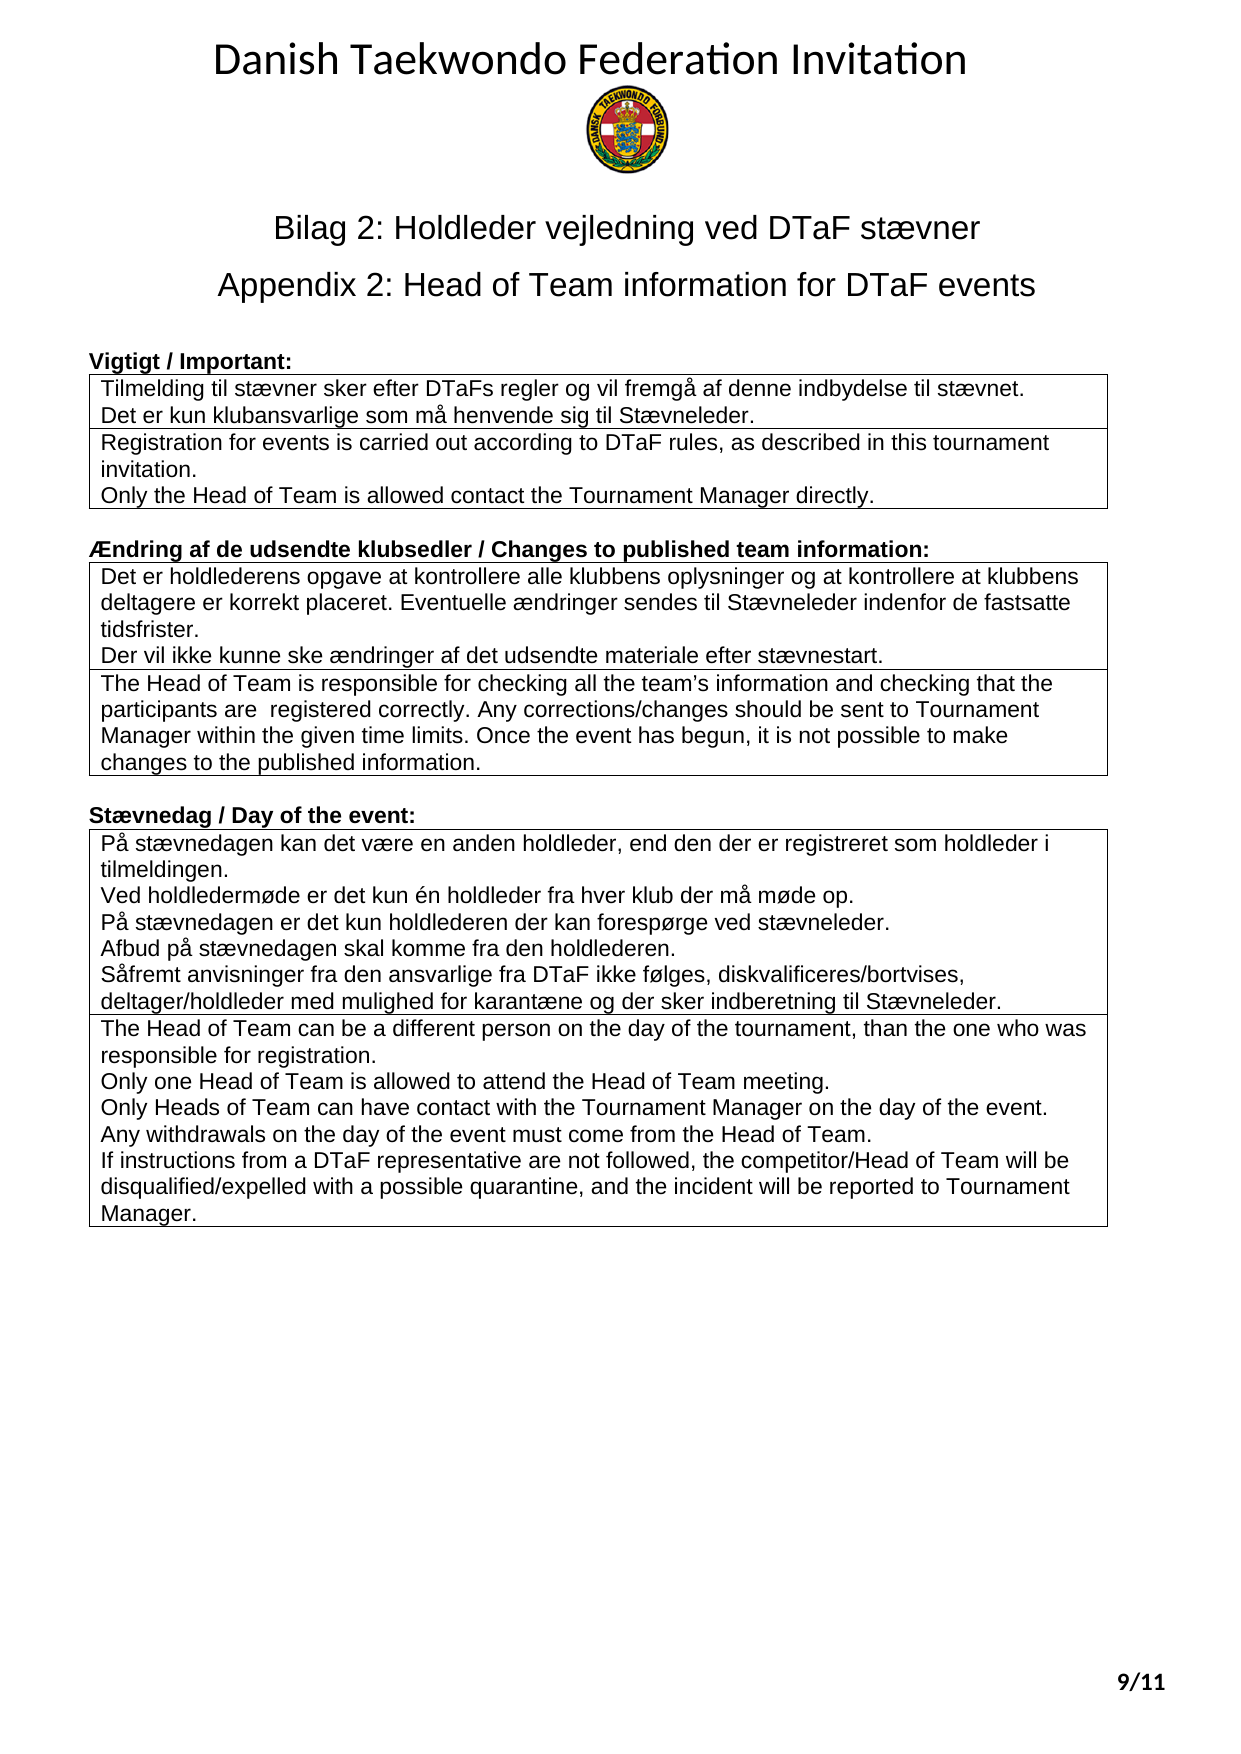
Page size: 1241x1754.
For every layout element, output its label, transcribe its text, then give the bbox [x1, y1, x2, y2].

table_header Det er holdlederens opgave at kontrollere alle klubbens oplysninger og at kontrollere at klubbens deltagere er korrekt placeret. Eventuelle ændringer sendes til Stævneleder indenfor de fastsatte tidsfrister. Der vil ikke kunne ske ændringer af det udsendte materiale efter stævnestart. [90, 563, 1107, 668]
text Stævnedag / Day of the event: [89, 802, 1165, 829]
text Ændring af de udsendte klubsedler / Changes to published team information: [89, 536, 1165, 562]
table_header På stævnedagen kan det være en anden holdleder, end den der er registreret som holdleder i tilmeldingen. Ved holdledermøde er det kun én holdleder fra hver klub der må møde op. På stævnedagen er det kun holdlederen der kan forespørge ved stævneleder. Afbud på stævnedagen skal komme fra den holdlederen. Såfremt anvisninger fra den ansvarlige fra DTaF ikke følges, diskvalificeres/bortvises, deltager/holdleder med mulighed for karantæne og der sker indberetning til Stævneleder. [90, 830, 1107, 1014]
subtitle Appendix 2: Head of Team information for DTaF events [89, 265, 1165, 303]
subtitle Bilag 2: Holdleder vejledning ved DTaF stævner [89, 208, 1165, 247]
table_cell The Head of Team is responsible for checking all the team’s information and checking that the participants are registered correctly. Any corrections/changes should be sent to Tournament Manager within the given time limits. Once the event has begun, it is not possible to make changes to the published information. [90, 670, 1107, 775]
table_cell The Head of Team can be a different person on the day of the tournament, than the one who was responsible for registration. Only one Head of Team is allowed to attend the Head of Team meeting. Only Heads of Team can have contact with the Tournament Manager on the day of the event. Any withdrawals on the day of the event must come from the Head of Team. If instructions from a DTaF representative are not followed, the competitor/Head of Team will be disqualified/expelled with a possible quarantine, and the incident will be reported to Tournament Manager. [90, 1015, 1107, 1226]
table_cell Registration for events is carried out according to DTaF rules, as described in this tournament invitation. Only the Head of Team is allowed contact the Tournament Manager directly. [90, 429, 1107, 508]
table_header Tilmelding til stævner sker efter DTaFs regler og vil fremgå af denne indbydelse til stævnet. Det er kun klubansvarlige som må henvende sig til Stævneleder. [90, 375, 1107, 428]
picture [585, 85, 669, 174]
text Vigtigt / Important: [89, 348, 1165, 374]
